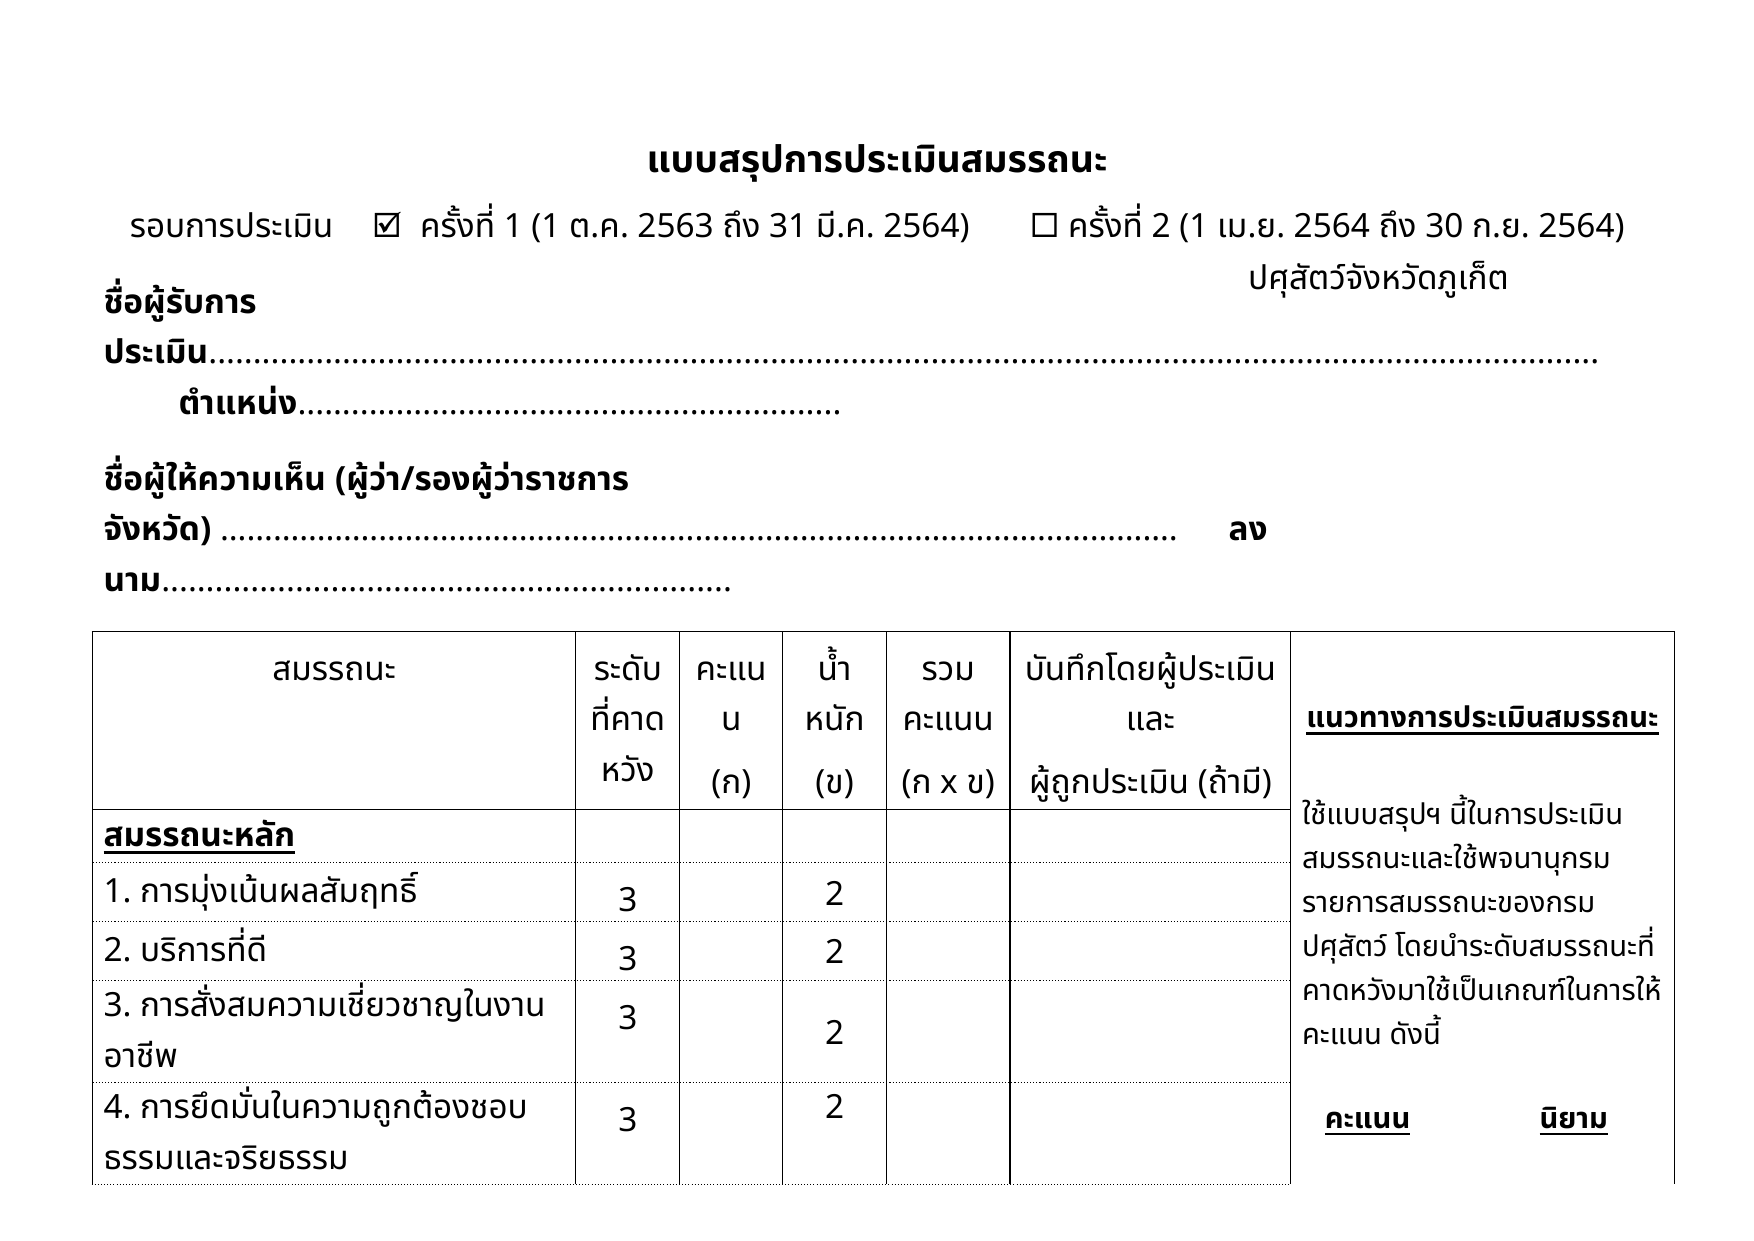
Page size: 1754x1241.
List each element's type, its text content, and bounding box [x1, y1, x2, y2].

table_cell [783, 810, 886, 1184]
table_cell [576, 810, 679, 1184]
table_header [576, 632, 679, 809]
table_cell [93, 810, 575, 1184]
text ชื่อผู้รับการประเมิน............................................................................................................................................................ ตำแหน่ง............................................................. [103, 278, 1651, 429]
text แบบสรุปการประเมินสมรรถนะ [103, 133, 1651, 189]
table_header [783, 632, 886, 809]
text รอบการประเมิน ครั้งที่ 1 (1 ต.ค. 2563 ถึง 31 มี.ค. 2564) ครั้งที่ 2 (1 เม.ย. 2564 ถึง 30 ก.ย. 2564) [103, 202, 1651, 253]
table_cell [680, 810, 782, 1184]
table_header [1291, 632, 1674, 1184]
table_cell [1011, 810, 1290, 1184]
text ชื่อผู้ให้ความเห็น (ผู้ว่า/รองผู้ว่าราชการจังหวัด) ………………………………………………………………………………………………. ลงนาม................................................................ [103, 454, 1651, 606]
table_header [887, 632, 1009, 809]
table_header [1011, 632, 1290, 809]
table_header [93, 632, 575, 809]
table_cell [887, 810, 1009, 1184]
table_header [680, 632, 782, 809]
